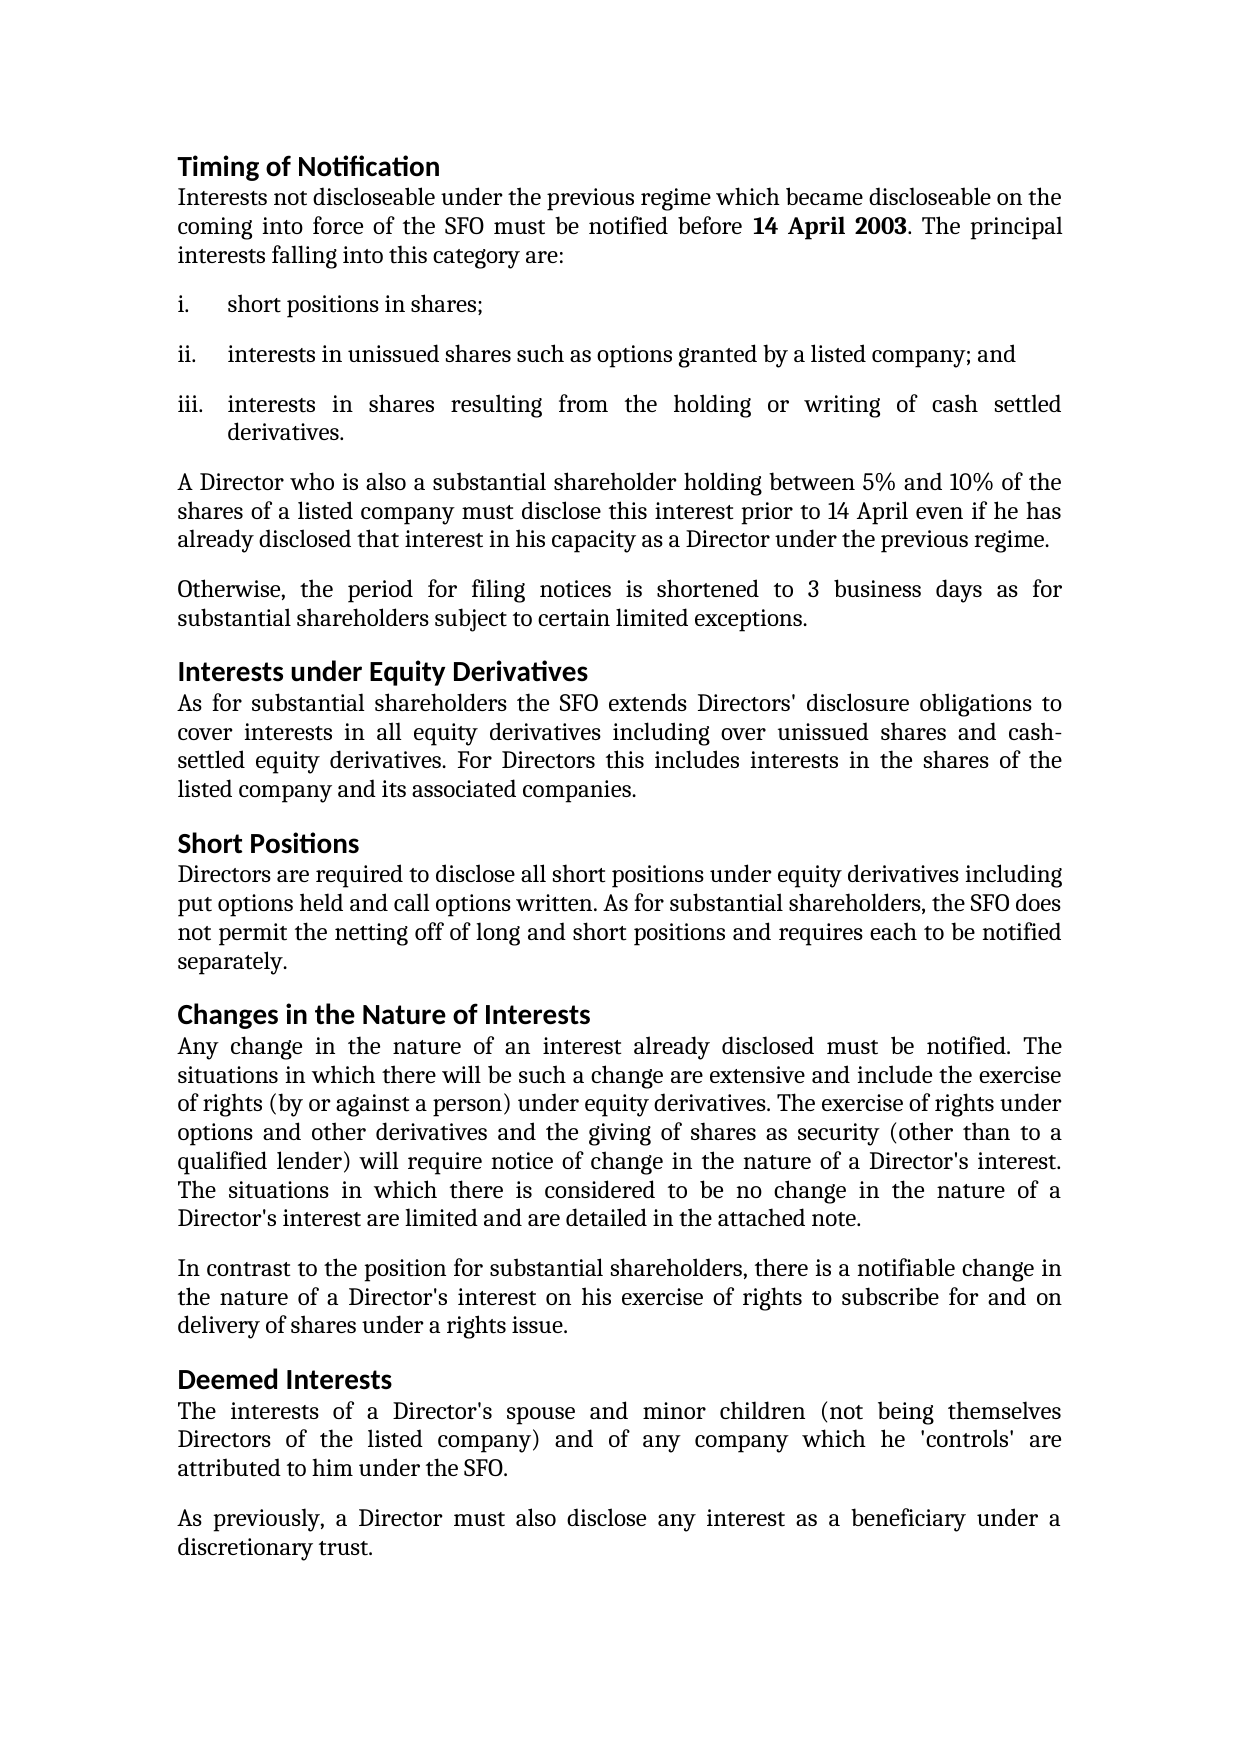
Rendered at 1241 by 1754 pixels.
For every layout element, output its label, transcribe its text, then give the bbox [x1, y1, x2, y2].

list short positions in shares; [177, 290, 1063, 319]
subtitle Timing of Notification [177, 148, 1063, 183]
text As for substantial shareholders the SFO extends Directors' disclosure obligations to cover interests in all equity derivatives including over unissued shares and cash-settled equity derivatives. For Directors this includes interests in the shares of the listed company and its associated companies. [177, 689, 1063, 804]
list interests in unissued shares such as options granted by a listed company; and [177, 340, 1063, 369]
text Any change in the nature of an interest already disclosed must be notified. The situations in which there will be such a change are extensive and include the exercise of rights (by or against a person) under equity derivatives. The exercise of rights under options and other derivatives and the giving of shares as security (other than to a qualified lender) will require notice of change in the nature of a Director's interest. The situations in which there is considered to be no change in the nature of a Director's interest are limited and are detailed in the attached note. [177, 1032, 1063, 1233]
text A Director who is also a substantial shareholder holding between 5% and 10% of the shares of a listed company must disclose this interest prior to 14 April even if he has already disclosed that interest in his capacity as a Director under the previous regime. [177, 468, 1063, 554]
subtitle Deemed Interests [177, 1361, 1063, 1397]
list interests in shares resulting from the holding or writing of cash settled derivatives. [177, 389, 1063, 447]
text Directors are required to disclose all short positions under equity derivatives including put options held and call options written. As for substantial shareholders, the SFO does not permit the netting off of long and short positions and requires each to be notified separately. [177, 860, 1063, 975]
subtitle Changes in the Nature of Interests [177, 996, 1063, 1032]
text In contrast to the position for substantial shareholders, there is a notifiable change in the nature of a Director's interest on his exercise of rights to subscribe for and on delivery of shares under a rights issue. [177, 1254, 1063, 1340]
text The interests of a Director's spouse and minor children (not being themselves Directors of the listed company) and of any company which he 'controls' are attributed to him under the SFO. [177, 1397, 1063, 1483]
text As previously, a Director must also disclose any interest as a beneficiary under a discretionary trust. [177, 1504, 1063, 1561]
text Otherwise, the period for filing notices is shortened to 3 business days as for substantial shareholders subject to certain limited exceptions. [177, 575, 1063, 632]
text Interests not discloseable under the previous regime which became discloseable on the coming into force of the SFO must be notified before 14 April 2003. The principal interests falling into this category are: [177, 183, 1063, 269]
subtitle Short Positions [177, 825, 1063, 860]
subtitle Interests under Equity Derivatives [177, 653, 1063, 689]
